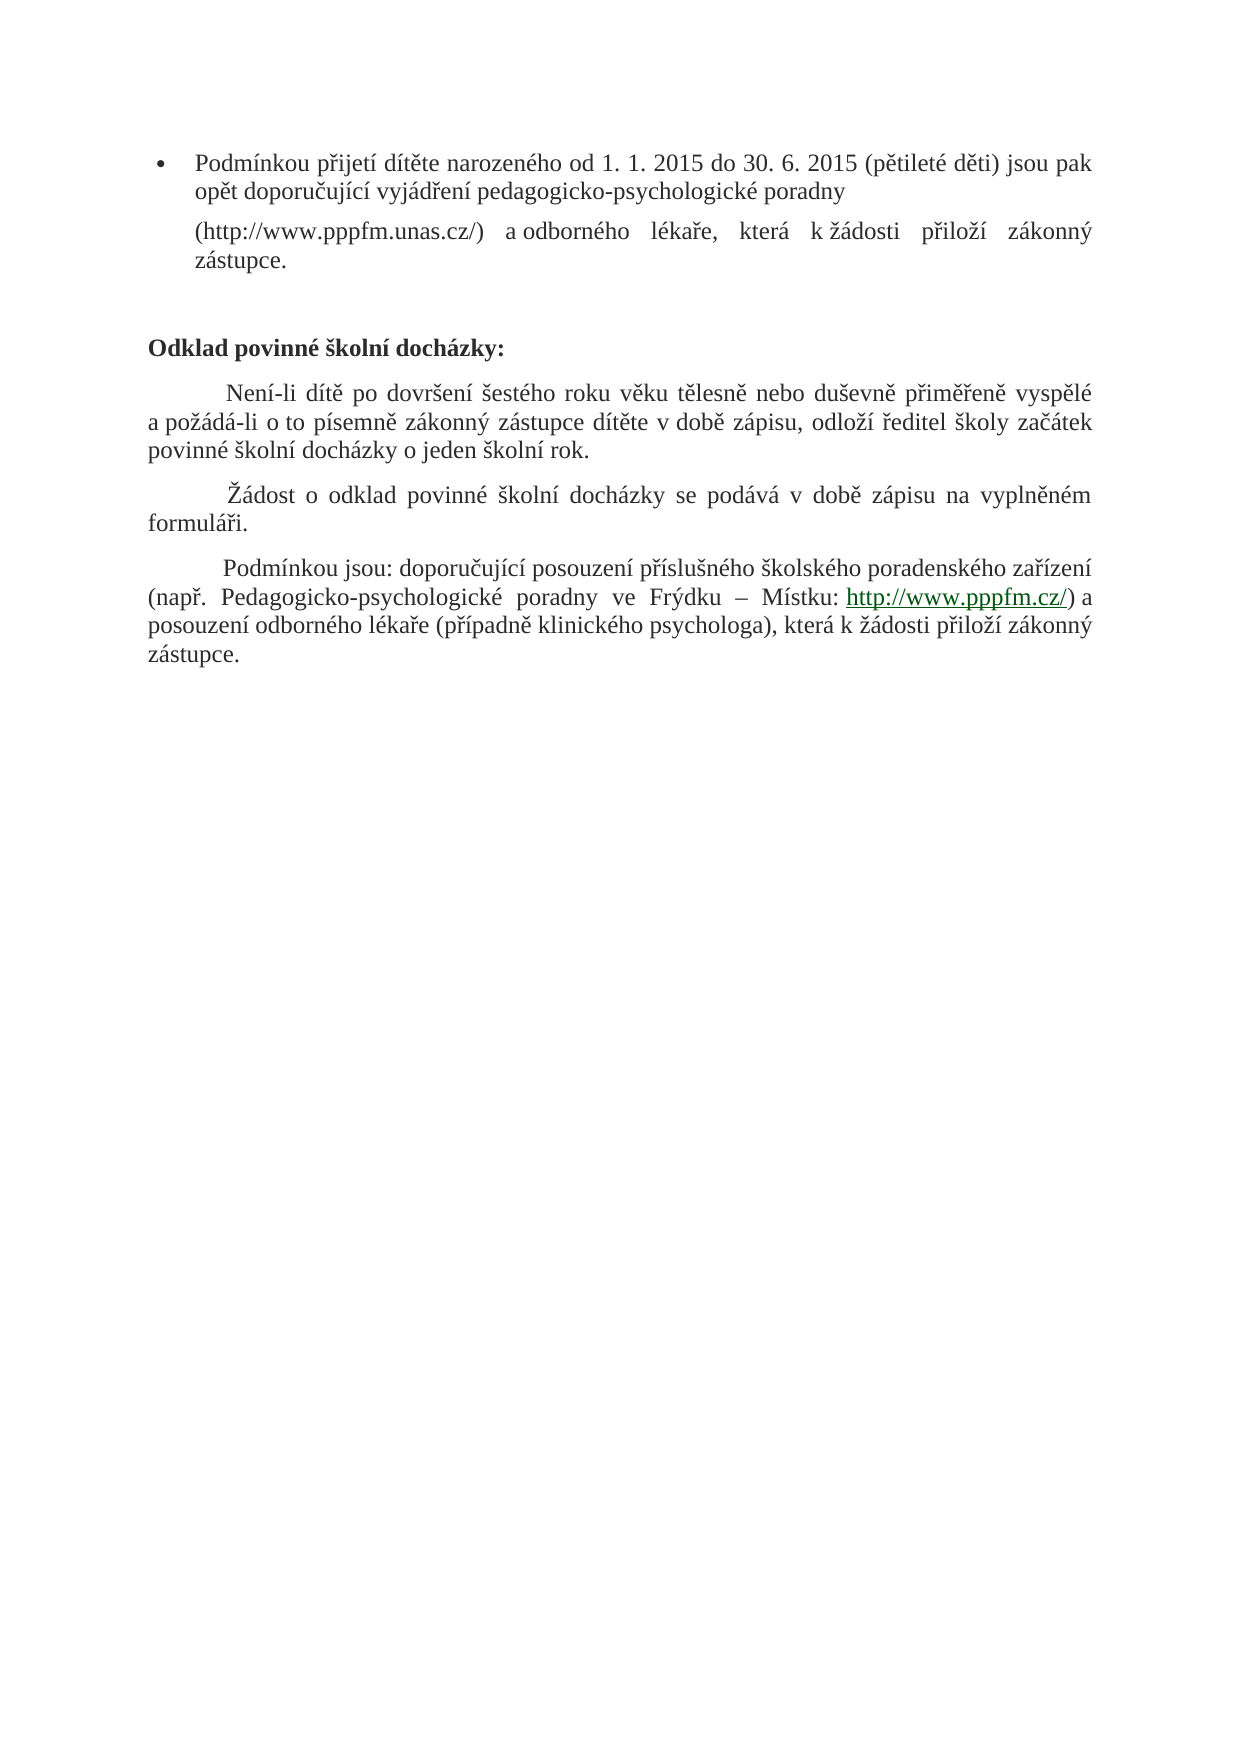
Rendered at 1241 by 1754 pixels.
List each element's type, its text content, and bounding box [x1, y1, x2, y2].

text Podmínkou jsou: doporučující posouzení příslušného školského poradenského zařízení (např. Pedagogicko-psychologické poradny ve Frýdku – Místku: http://www.pppfm.cz/) a posouzení odborného lékaře (případně klinického psychologa), která k žádosti přiloží zákonný zástupce. [148, 553, 1093, 668]
text (http://www.pppfm.unas.cz/) a odborného lékaře, která k žádosti přiloží zákonný zástupce. [194, 216, 1093, 273]
text Není-li dítě po dovršení šestého roku věku tělesně nebo duševně přiměřeně vyspělé a požádá-li o to písemně zákonný zástupce dítěte v době zápisu, odloží ředitel školy začátek povinné školní docházky o jeden školní rok. [148, 378, 1093, 464]
text Žádost o odklad povinné školní docházky se podává v době zápisu na vyplněném formuláři. [148, 480, 1093, 537]
text Odklad povinné školní docházky: [148, 333, 1093, 362]
list Podmínkou přijetí dítěte narozeného od 1. 1. 2015 do 30. 6. 2015 (pětileté děti) jsou pak opět doporučující vyjádření pedagogicko-psychologické poradny [157, 148, 1093, 205]
